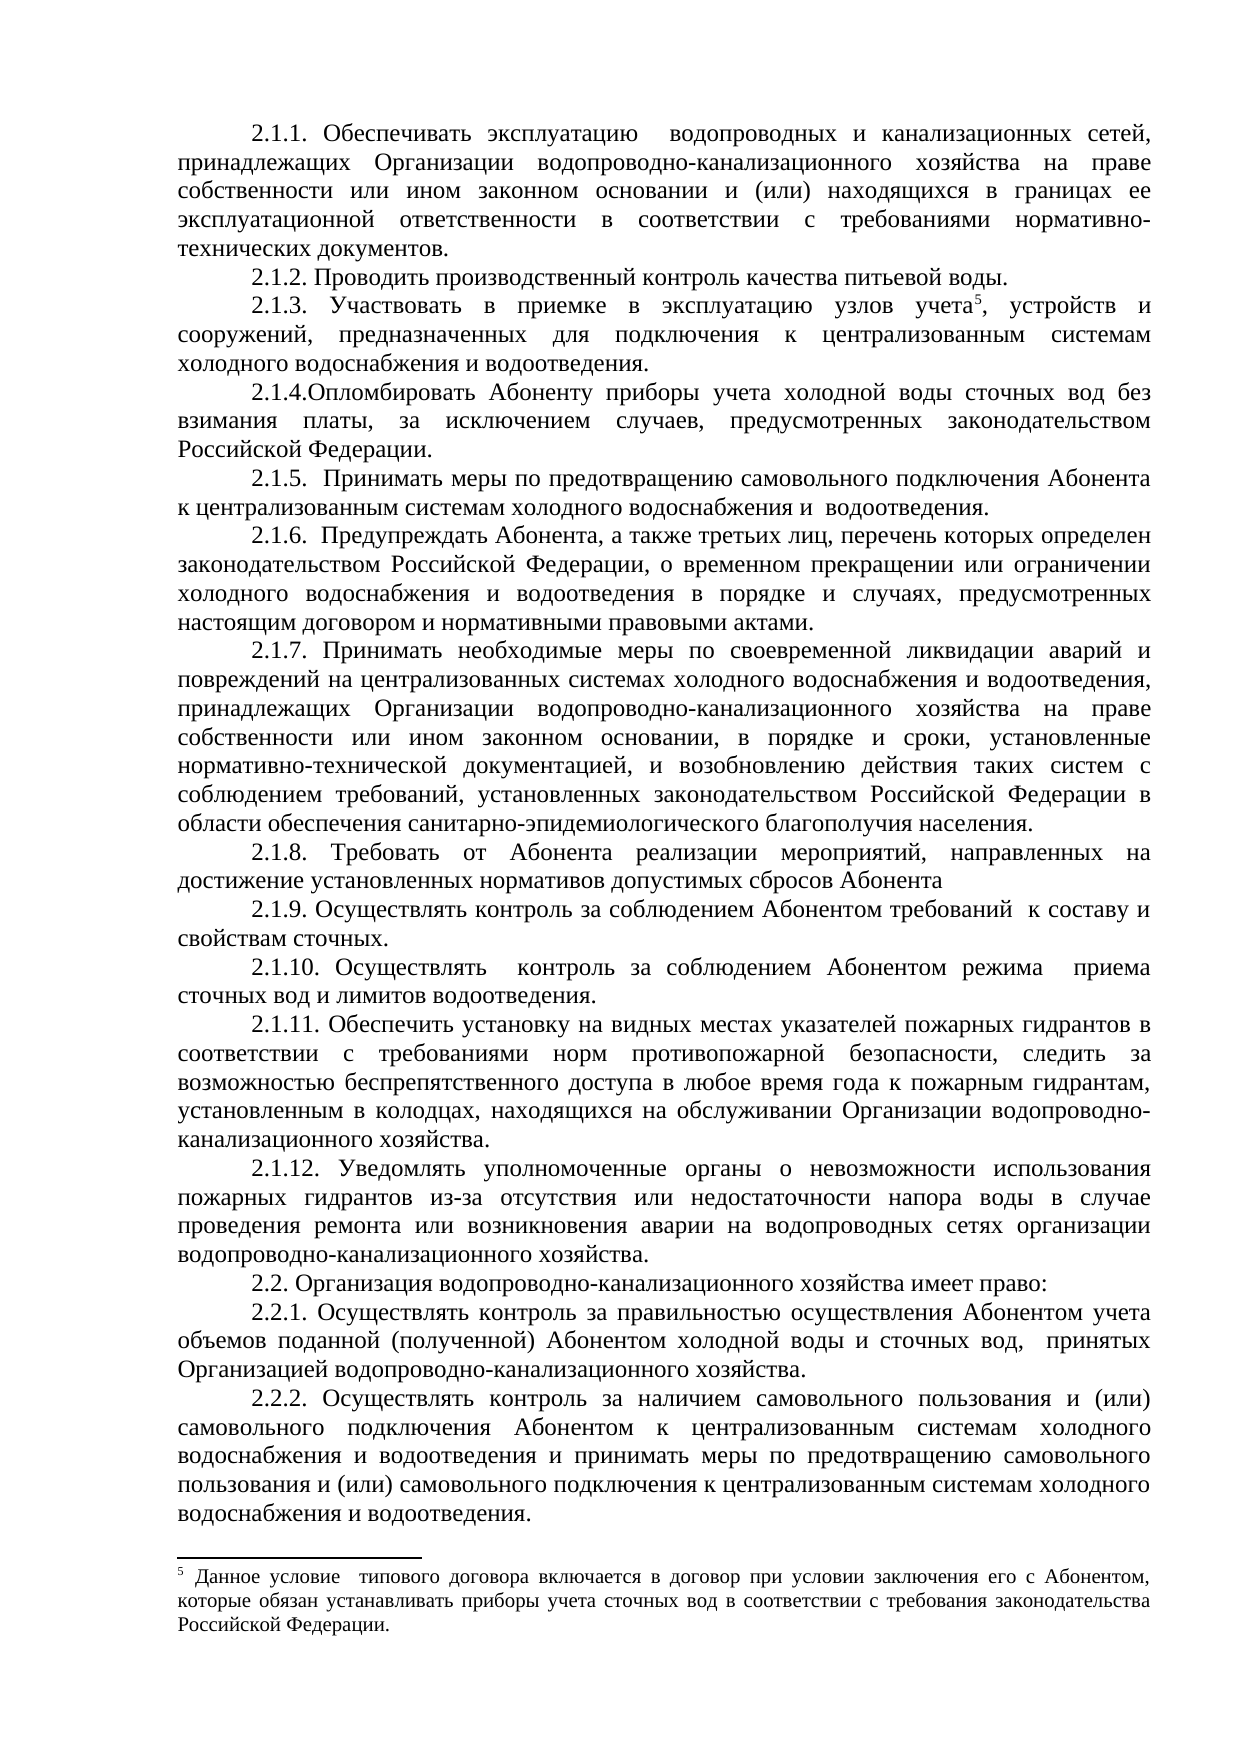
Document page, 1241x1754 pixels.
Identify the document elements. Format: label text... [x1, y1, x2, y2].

text 2.1.7. Принимать необходимые меры по своевременной ликвидации аварий и повреждений на централизованных системах холодного водоснабжения и водоотведения, принадлежащих Организации водопроводно-канализационного хозяйства на праве собственности или ином законном основании, в порядке и сроки, установленные нормативно-технической документацией, и возобновлению действия таких систем с соблюдением требований, установленных законодательством Российской Федерации в области обеспечения санитарно-эпидемиологического благополучия населения. [177, 636, 1152, 837]
text 2.1.12. Уведомлять уполномоченные органы о невозможности использования пожарных гидрантов из-за отсутствия или недостаточности напора воды в случае проведения ремонта или возникновения аварии на водопроводных сетях организации водопроводно-канализационного хозяйства. [177, 1153, 1152, 1268]
text 2.1.10. Осуществлять контроль за соблюдением Абонентом режима приема сточных вод и лимитов водоотведения. [177, 952, 1152, 1009]
text 2.2.2. Осуществлять контроль за наличием самовольного пользования и (или) самовольного подключения Абонентом к централизованным системам холодного водоснабжения и водоотведения и принимать меры по предотвращению самовольного пользования и (или) самовольного подключения к централизованным системам холодного водоснабжения и водоотведения. [177, 1383, 1152, 1527]
text 2.1.11. Обеспечить установку на видных местах указателей пожарных гидрантов в соответствии с требованиями норм противопожарной безопасности, следить за возможностью беспрепятственного доступа в любое время года к пожарным гидрантам, установленным в колодцах, находящихся на обслуживании Организации водопроводно-канализационного хозяйства. [177, 1009, 1152, 1153]
text 2.2. Организация водопроводно-канализационного хозяйства имеет право: [177, 1268, 1152, 1297]
text 2.1.6. Предупреждать Абонента, а также третьих лиц, перечень которых определен законодательством Российской Федерации, о временном прекращении или ограничении холодного водоснабжения и водоотведения в порядке и случаях, предусмотренных настоящим договором и нормативными правовыми актами. [177, 521, 1152, 636]
text 2.1.5. Принимать меры по предотвращению самовольного подключения Абонента к централизованным системам холодного водоснабжения и водоотведения. [177, 463, 1152, 521]
text 2.1.4.Опломбировать Абоненту приборы учета холодной воды сточных вод без взимания платы, за исключением случаев, предусмотренных законодательством Российской Федерации. [177, 377, 1152, 463]
text 2.1.3. Участвовать в приемке в эксплуатацию узлов учета, устройств и сооружений, предназначенных для подключения к централизованным системам холодного водоснабжения и водоотведения. [177, 291, 1152, 377]
text 2.1.9. Осуществлять контроль за соблюдением Абонентом требований к составу и свойствам сточных. [177, 894, 1152, 952]
text 2.1.2. Проводить производственный контроль качества питьевой воды. [177, 262, 1152, 291]
text 2.1.1. Обеспечивать эксплуатацию водопроводных и канализационных сетей, принадлежащих Организации водопроводно-канализационного хозяйства на праве собственности или ином законном основании и (или) находящихся в границах ее эксплуатационной ответственности в соответствии с требованиями нормативно-технических документов. [177, 118, 1152, 262]
text 2.2.1. Осуществлять контроль за правильностью осуществления Абонентом учета объемов поданной (полученной) Абонентом холодной воды и сточных вод, принятых Организацией водопроводно-канализационного хозяйства. [177, 1297, 1152, 1383]
text 2.1.8. Требовать от Абонента реализации мероприятий, направленных на достижение установленных нормативов допустимых сбросов Абонента [177, 837, 1152, 894]
